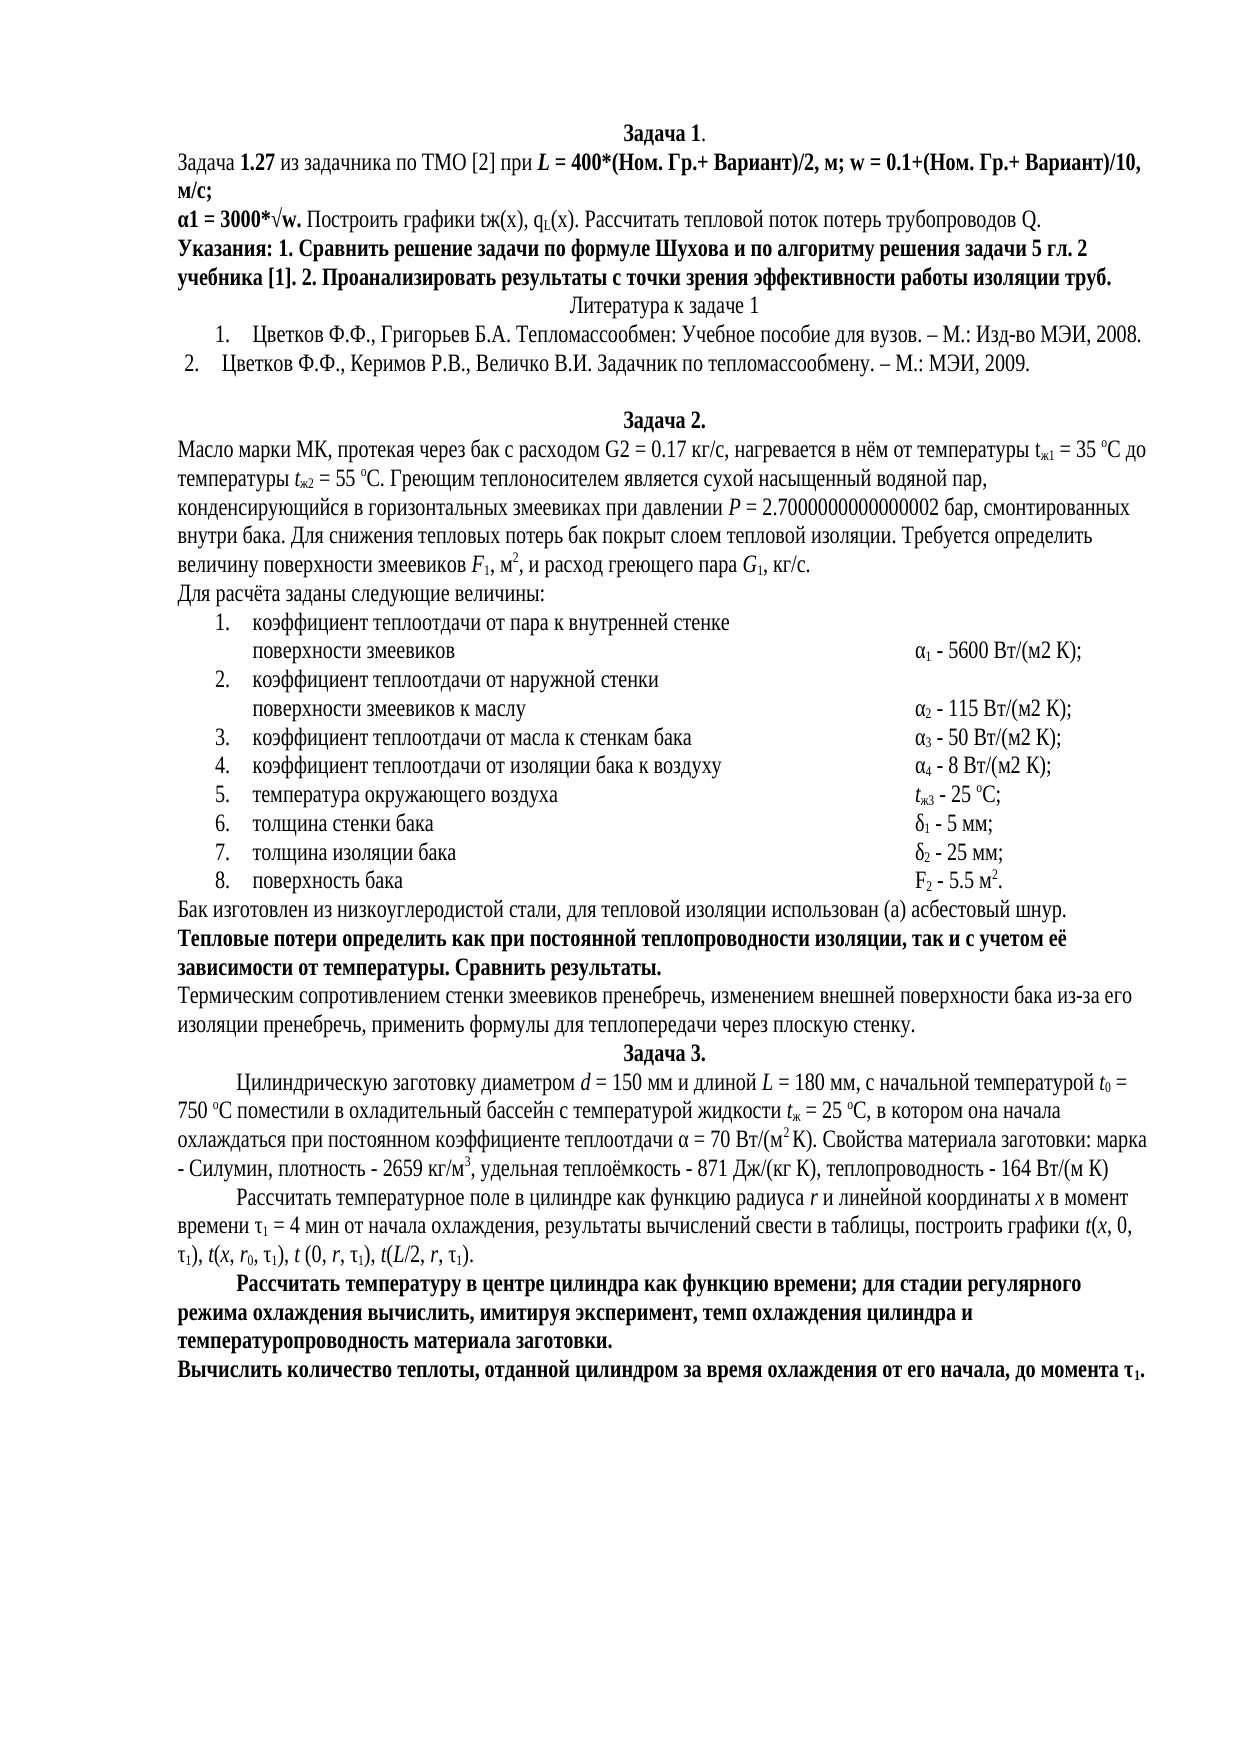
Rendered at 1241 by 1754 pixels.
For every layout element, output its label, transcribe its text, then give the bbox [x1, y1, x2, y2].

list коэффициент теплоотдачи от изоляции бака к воздуху α4 - 8 Вт/(м2 К); [215, 751, 1152, 779]
text Литература к задаче 1 [177, 291, 1152, 319]
list коэффициент теплоотдачи от пара к внутренней стенке поверхности змеевиков α1 - 5600 Вт/(м2 К); [215, 607, 1152, 664]
text Задача 1.27 из задачника по ТМО [2] при L = 400*(Ном. Гр.+ Вариант)/2, м; w = 0.1+(Ном. Гр.+ Вариант)/10, м/с; [177, 147, 1152, 204]
list толщина изоляции бака δ2 - ; [215, 837, 1152, 866]
text Задача 2. [177, 406, 1152, 434]
text Вычислить количество теплоты, отданной цилиндром за время охлаждения от его начала, до момента τ1. [177, 1354, 1152, 1383]
text Рассчитать температурное поле в цилиндре как функцию радиуса r и линейной координаты х в момент времени τ1 = 4 мин от начала охлаждения, результаты вычислений свести в таблицы, построить графики t(х, 0, τ1), t(х, r0, τ1), t (0, r, τ1), t(L/2, r, τ1). [177, 1182, 1152, 1268]
list Цветков Ф.Ф., Керимов Р.В., Величко В.И. Задачник по тепломассообмену. – М.: МЭИ, 2009. [184, 348, 1152, 377]
list температура окружающего воздуха tж3 - 25 оС; [215, 779, 1152, 808]
list поверхность бака F2 - . [215, 866, 1152, 894]
list коэффициент теплоотдачи от масла к стенкам бака α3 - 50 Вт/(м2 К); [215, 722, 1152, 751]
text Бак изготовлен из низкоуглеродистой стали, для тепловой изоляции использован (а) асбестовый шнур. Тепловые потери определить как при постоянной теплопроводности изоляции, так и с учетом её зависимости от температуры. Сравнить результаты. [177, 894, 1152, 981]
text Рассчитать температуру в центре цилиндра как функцию времени; для стадии регулярного режима охлаждения вычислить, имитируя эксперимент, темп охлаждения цилиндра и температуропроводность материала заготовки. [177, 1268, 1152, 1354]
text Для расчёта заданы следующие величины: [177, 578, 1152, 607]
text Задача 1. [177, 118, 1152, 147]
text Термическим сопротивлением стенки змеевиков пренебречь, изменением внешней поверхности бака из-за его изоляции пренебречь, применить формулы для теплопередачи через плоскую стенку. [177, 981, 1152, 1038]
list толщина стенки бака δ1 - ; [215, 808, 1152, 837]
text Указания: 1. Сравнить решение задачи по формуле Шухова и по алгоритму решения задачи 5 гл. 2 учебника [1]. 2. Проанализировать результаты с точки зрения эффективности работы изоляции труб. [177, 233, 1152, 291]
text Задача 3. [177, 1038, 1152, 1067]
text α1 = 3000*√w. Построить графики tж(х), qL(x). Рассчитать тепловой поток потерь трубопроводов Q. [177, 204, 1152, 233]
text Цилиндрическую заготовку диаметром d = и длиной L = , с начальной температурой t0 = 750 оС поместили в охладительный бассейн с температурой жидкости tж = 25 оС, в котором она начала охлаждаться при постоянном коэффициенте теплоотдачи α = 70 Вт/(м2 К). Свойства материала заготовки: марка - Силумин, плотность - 2659 кг/м3, удельная теплоёмкость - 871 Дж/(кг К), теплопроводность - 164 Вт/(м К) [177, 1067, 1152, 1182]
text Масло марки МК, протекая через бак с расходом G2 = 0.17 кг/с, нагревается в нём от температуры tж1 = 35 оС до температуры tж2 = 55 оС. Греющим теплоносителем является сухой насыщенный водяной пар, конденсирующийся в горизонтальных змеевиках при давлении Р = 2.7000000000000002 бар, смонтированных внутри бака. Для снижения тепловых потерь бак покрыт слоем тепловой изоляции. Требуется определить величину поверхности змеевиков F1, м2, и расход греющего пара G1, кг/с. [177, 434, 1152, 578]
list Цветков Ф.Ф., Григорьев Б.А. Тепломассообмен: Учебное пособие для вузов. – М.: Изд-во МЭИ, 2008. [215, 319, 1152, 348]
list коэффициент теплоотдачи от наружной стенки поверхности змеевиков к маслу α2 - 115 Вт/(м2 К); [215, 664, 1152, 722]
